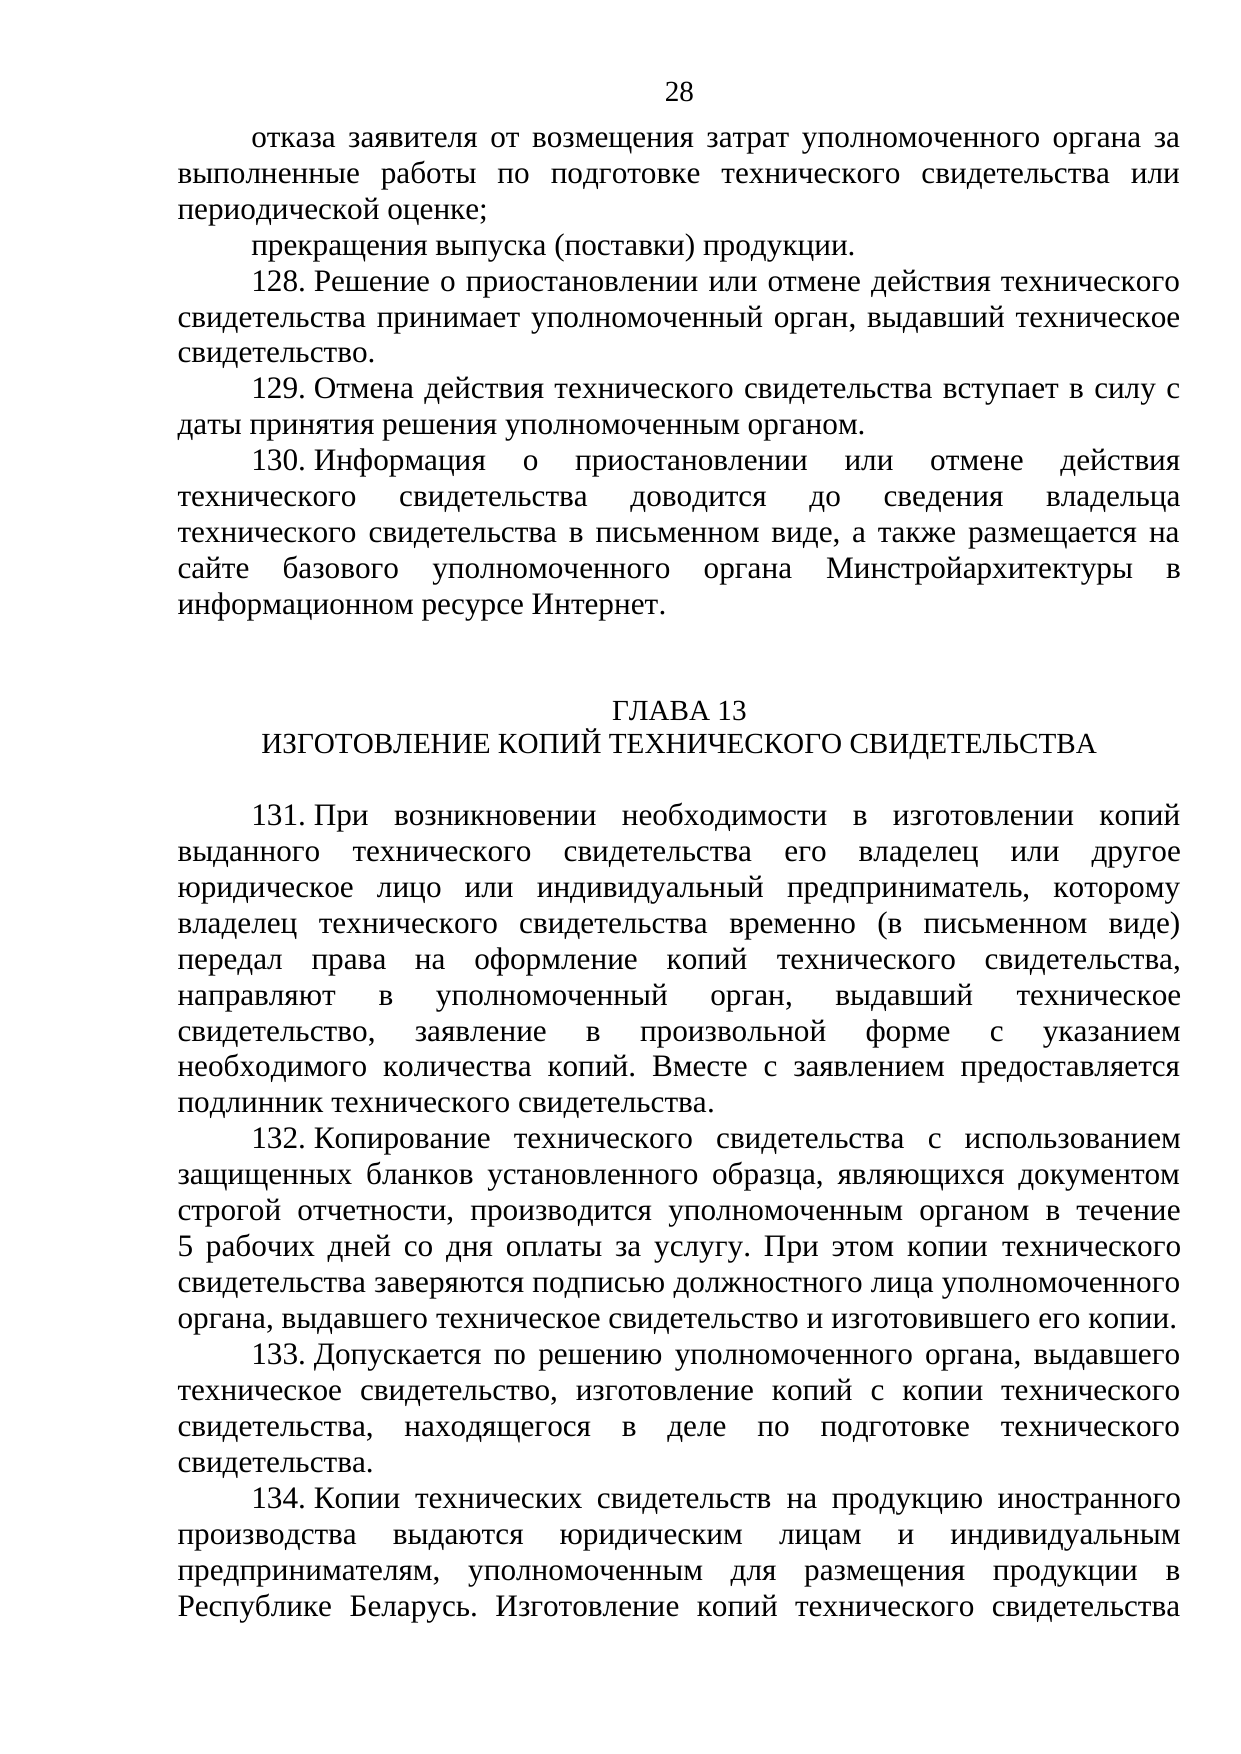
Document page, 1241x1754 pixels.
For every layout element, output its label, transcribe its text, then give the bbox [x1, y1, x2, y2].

text отказа заявителя от возмещения затрат уполномоченного органа за выполненные работы по подготовке технического свидетельства или периодической оценке; [177, 118, 1181, 226]
text прекращения выпуска (поставки) продукции. [177, 226, 1181, 262]
list 132. Копирование технического свидетельства с использованием защищенных бланков установленного образца, являющихся документом строгой отчетности, производится уполномоченным органом в течение 5 рабочих дней со дня оплаты за услугу. При этом копии технического свидетельства заверяются подписью должностного лица уполномоченного органа, выдавшего техническое свидетельство и изготовившего его копии. [177, 1119, 1181, 1335]
list ИЗГОТОВЛЕНИЕ КОПИЙ ТЕХНИЧЕСКОГО СВИДЕТЕЛЬСТВА [177, 727, 1181, 760]
text ГЛАВА 13 [177, 693, 1181, 727]
list 129. Отмена действия технического свидетельства вступает в силу с даты принятия решения уполномоченным органом. [177, 370, 1181, 442]
list 133. Допускается по решению уполномоченного органа, выдавшего техническое свидетельство, изготовление копий с копии технического свидетельства, находящегося в деле по подготовке технического свидетельства. [177, 1335, 1181, 1479]
list 130. Информация о приостановлении или отмене действия технического свидетельства доводится до сведения владельца технического свидетельства в письменном виде, а также размещается на сайте базового уполномоченного органа Минстройархитектуры в информационном ресурсе Интернет. [177, 442, 1181, 621]
list 128. Решение о приостановлении или отмене действия технического свидетельства принимает уполномоченный орган, выдавший техническое свидетельство. [177, 262, 1181, 370]
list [177, 1479, 1181, 1623]
list 131. При возникновении необходимости в изготовлении копий выданного технического свидетельства его владелец или другое юридическое лицо или индивидуальный предприниматель, которому владелец технического свидетельства временно (в письменном виде) передал права на оформление копий технического свидетельства, направляют в уполномоченный орган, выдавший техническое свидетельство, заявление в произвольной форме с указанием необходимого количества копий. Вместе с заявлением предоставляется подлинник технического свидетельства. [177, 796, 1181, 1119]
